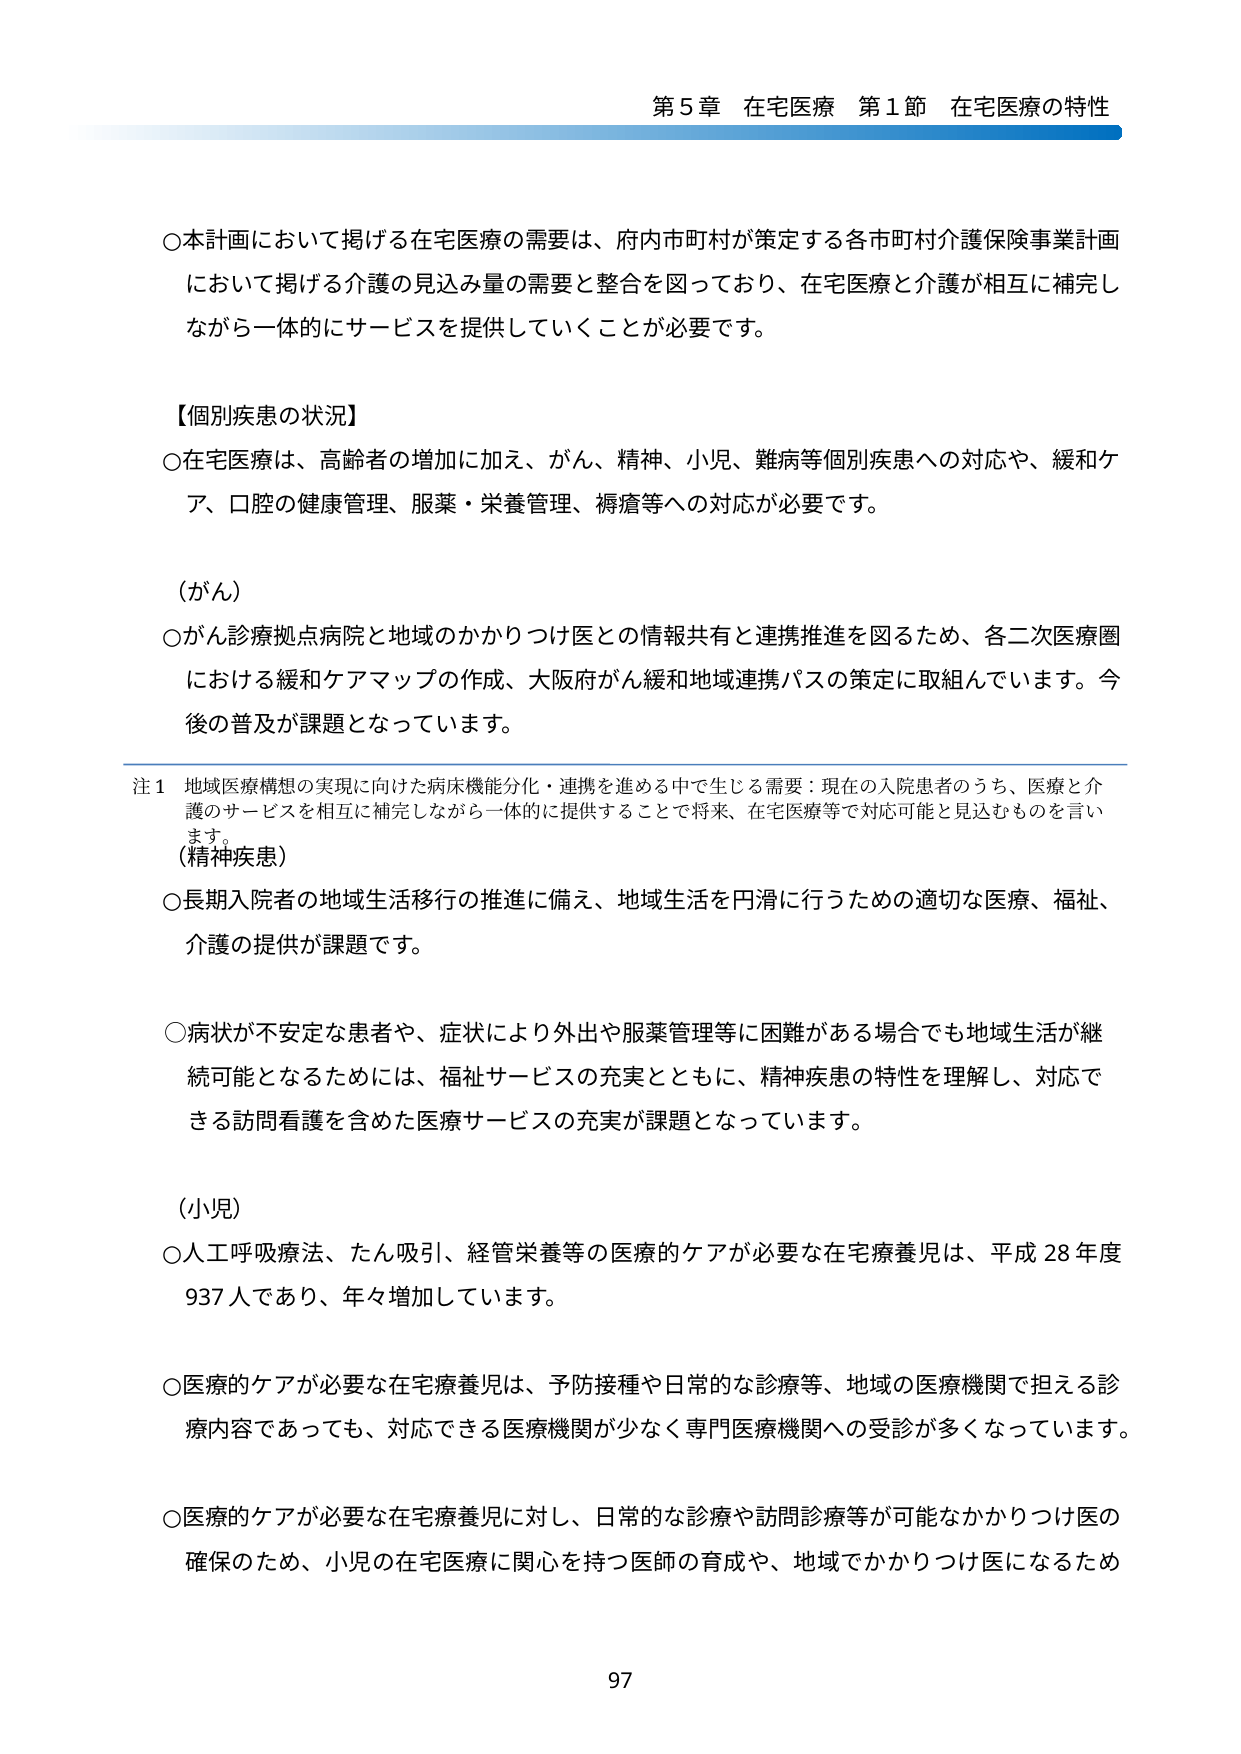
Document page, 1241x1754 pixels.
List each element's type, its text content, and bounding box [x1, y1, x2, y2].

text ○がん診療拠点病院と地域のかかりつけ医との情報共有と連携推進を図るため、各二次医療圏における緩和ケアマップの作成、大阪府がん緩和地域連携パスの策定に取組んでいます。今後の普及が課題となっています。 [162, 613, 1122, 745]
text （がん） [118, 569, 1122, 613]
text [162, 1494, 1122, 1582]
text （小児） [118, 1186, 1122, 1229]
text ○在宅医療は、高齢者の増加に加え、がん、精神、小児、難病等個別疾患への対応や、緩和ケア、口腔の健康管理、服薬・栄養管理、褥瘡等への対応が必要です。 [162, 436, 1122, 524]
text （精神疾患） [118, 833, 1122, 877]
text ○本計画において掲げる在宅医療の需要は、府内市町村が策定する各市町村介護保険事業計画において掲げる介護の見込み量の需要と整合を図っており、在宅医療と介護が相互に補完しながら一体的にサービスを提供していくことが必要です。 [162, 216, 1122, 348]
text ○長期入院者の地域生活移行の推進に備え、地域生活を円滑に行うための適切な医療、福祉、介護の提供が課題です。 [162, 877, 1122, 965]
text ○病状が不安定な患者や、症状により外出や服薬管理等に困難がある場合でも地域生活が継続可能となるためには、福祉サービスの充実とともに、精神疾患の特性を理解し、対応できる訪問看護を含めた医療サービスの充実が課題となっています。 [118, 1009, 1122, 1141]
text ○医療的ケアが必要な在宅療養児は、予防接種や日常的な診療等、地域の医療機関で担える診療内容であっても、対応できる医療機関が少なく専門医療機関への受診が多くなっています。 [162, 1362, 1122, 1450]
text 【個別疾患の状況】 [118, 392, 1122, 436]
text ○人工呼吸療法、たん吸引、経管栄養等の医療的ケアが必要な在宅療養児は、平成28年度937人であり、年々増加しています。 [162, 1229, 1122, 1318]
